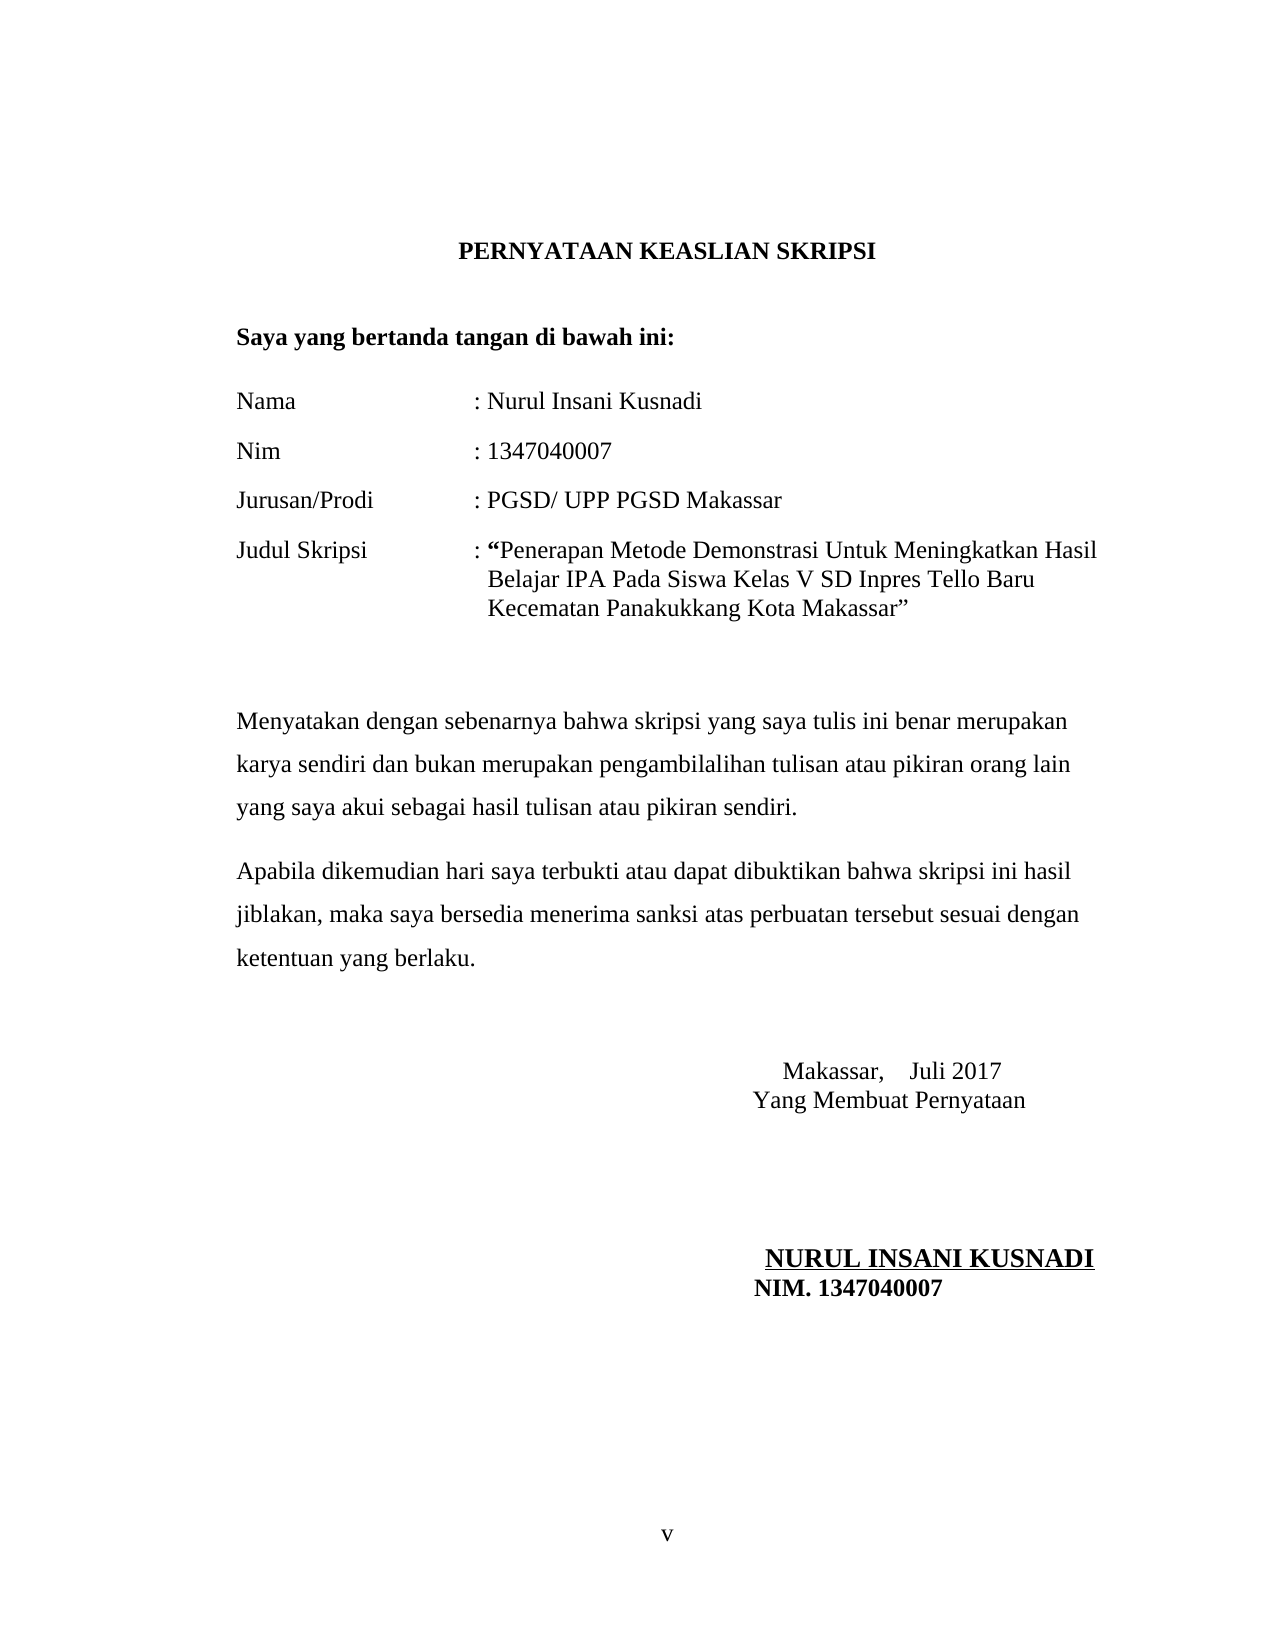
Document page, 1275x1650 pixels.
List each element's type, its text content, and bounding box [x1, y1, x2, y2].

text Jurusan/Prodi : PGSD/ UPP PGSD Makassar [236, 486, 1098, 514]
text Menyatakan dengan sebenarnya bahwa skripsi yang saya tulis ini benar merupakan karya sendiri dan bukan merupakan pengambilalihan tulisan atau pikiran orang lain yang saya akui sebagai hasil tulisan atau pikiran sendiri. [236, 706, 1098, 821]
text Nama : Nurul Insani Kusnadi [236, 386, 1098, 415]
text Apabila dikemudian hari saya terbukti atau dapat dibuktikan bahwa skripsi ini hasil jiblakan, maka saya bersedia menerima sanksi atas perbuatan tersebut sesuai dengan ketentuan yang berlaku. [236, 856, 1098, 971]
text PERNYATAAN KEASLIAN SKRIPSI [236, 236, 1098, 265]
text Makassar, Juli 2017 [236, 1056, 1098, 1085]
text Nim : 1347040007 [236, 436, 1098, 465]
text NURUL INSANI KUSNADI [236, 1242, 1098, 1273]
text Judul Skripsi : “Penerapan Metode Demonstrasi Untuk Meningkatkan Hasil Belajar IPA Pada Siswa Kelas V SD Inpres Tello Baru Kecematan Panakukkang Kota Makassar” [236, 535, 1098, 621]
text NIM. 1347040007 [236, 1273, 1098, 1302]
text Yang Membuat Pernyataan [236, 1085, 1098, 1114]
text Saya yang bertanda tangan di bawah ini: [236, 322, 1098, 351]
